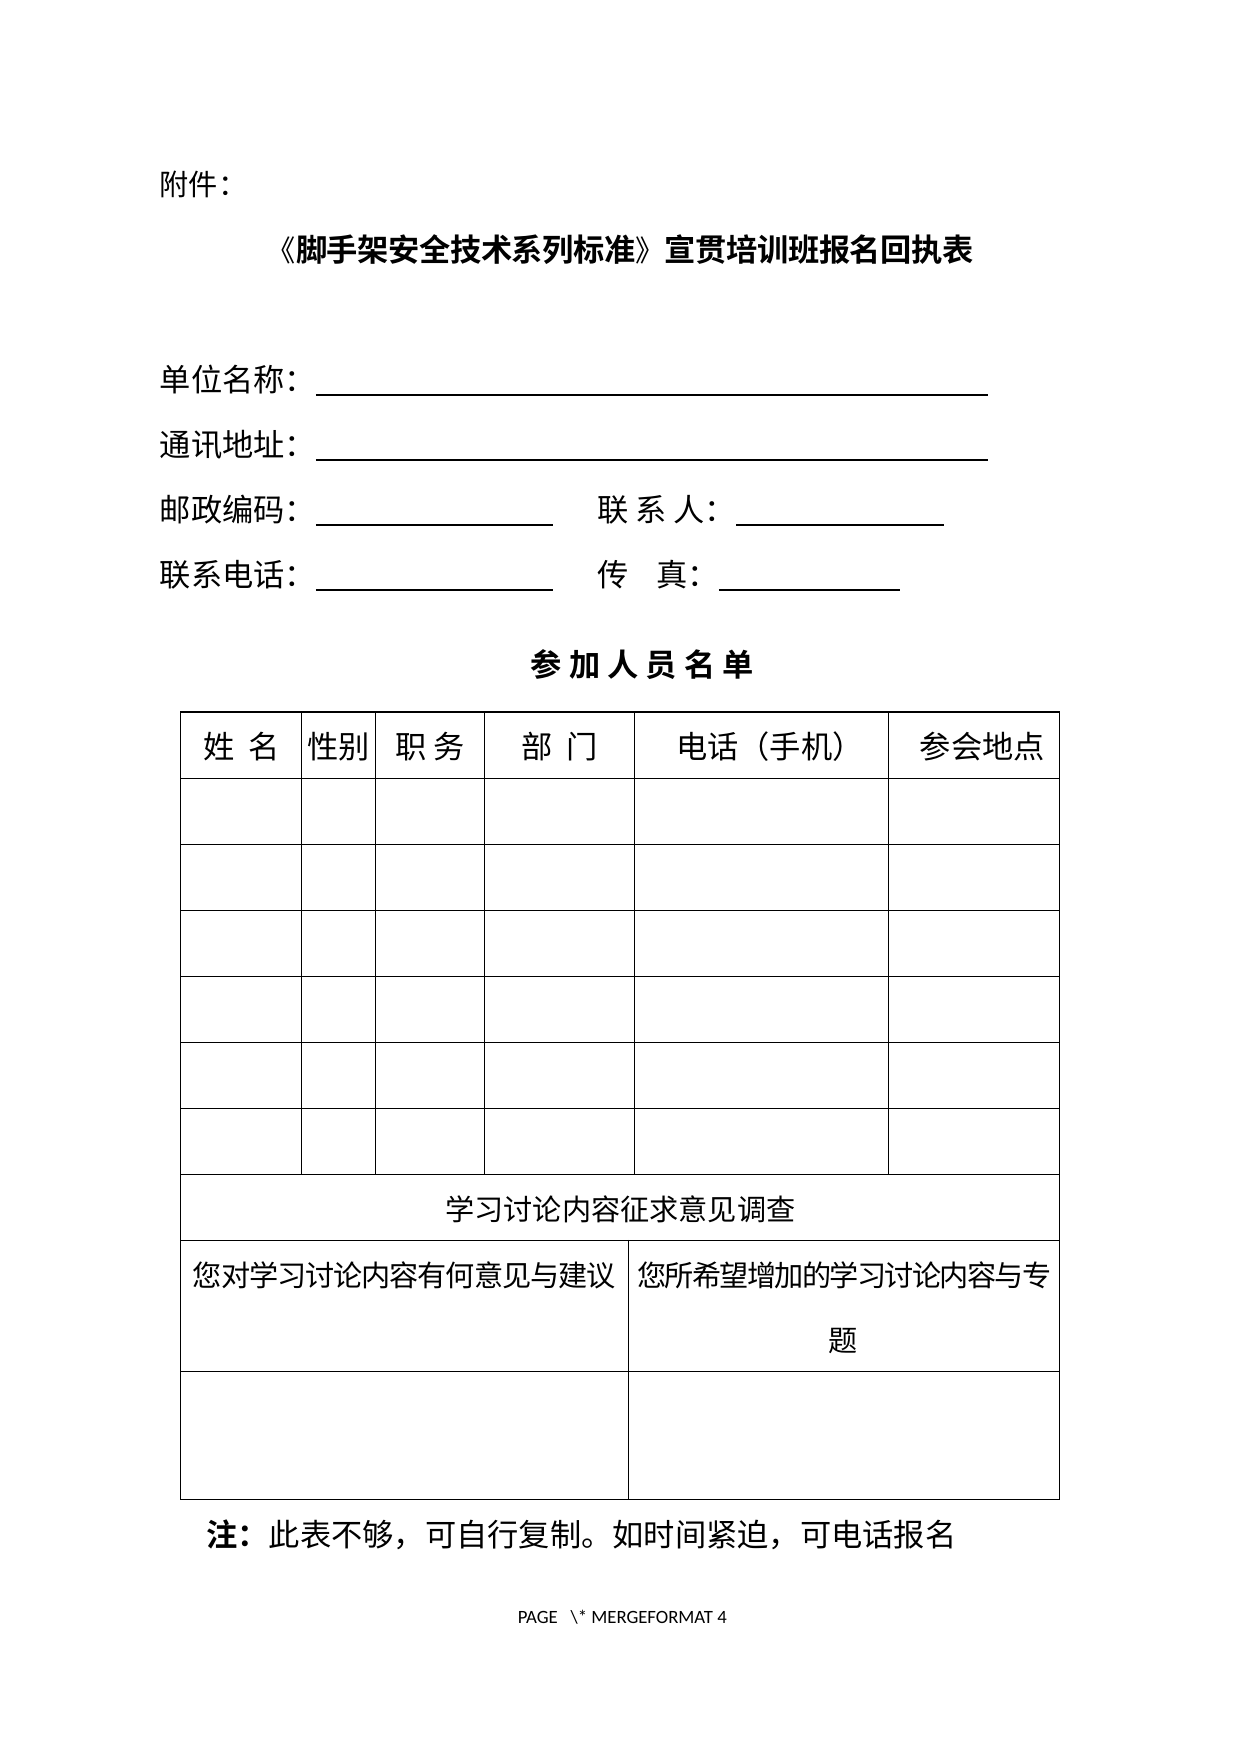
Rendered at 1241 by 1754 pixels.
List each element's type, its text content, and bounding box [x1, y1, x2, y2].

table_cell [376, 845, 484, 909]
table_cell [376, 977, 484, 1042]
table_header 部 门 [485, 713, 634, 777]
table_cell [635, 1043, 888, 1108]
text 《脚手架安全技术系列标准》宣贯培训班报名回执表 [159, 215, 1081, 280]
table_cell [181, 1372, 628, 1499]
table_cell [485, 779, 634, 843]
table_header 职 务 [376, 713, 484, 777]
table_cell [181, 977, 301, 1042]
table_cell 您对学习讨论内容有何意见与建议 [181, 1241, 628, 1371]
table_cell [302, 845, 375, 909]
table_cell [635, 779, 888, 843]
table_cell [629, 1372, 1059, 1499]
text 注：此表不够，可自行复制。如时间紧迫，可电话报名 [159, 1500, 1081, 1565]
table_cell [302, 911, 375, 976]
table_cell [485, 1109, 634, 1174]
table_cell [181, 845, 301, 909]
table_cell [635, 845, 888, 909]
text 通讯地址： [159, 410, 1081, 475]
text 联系电话： 传 真： [159, 540, 1081, 605]
table_cell [889, 911, 1059, 976]
table_cell 学习讨论内容征求意见调查 [181, 1175, 1059, 1240]
table_cell [376, 1109, 484, 1174]
table_cell [485, 845, 634, 909]
table_cell [635, 977, 888, 1042]
table_cell 您所希望增加的学习讨论内容与专题 [629, 1241, 1059, 1371]
table_header 电话（手机） [635, 713, 888, 777]
table_cell [889, 1109, 1059, 1174]
table_header 姓 名 [181, 713, 301, 777]
table_cell [302, 977, 375, 1042]
table_cell [889, 1043, 1059, 1108]
table_cell [635, 1109, 888, 1174]
text 附件： [159, 150, 1079, 215]
table_cell [376, 911, 484, 976]
table_cell [889, 779, 1059, 843]
table_header 参会地点 [889, 713, 1059, 777]
text 单位名称： [159, 345, 1081, 410]
table_cell [635, 911, 888, 976]
table_cell [889, 845, 1059, 909]
table_cell [181, 1109, 301, 1174]
table_cell [376, 1043, 484, 1108]
table_cell [302, 1043, 375, 1108]
table_cell [889, 977, 1059, 1042]
table_cell [376, 779, 484, 843]
table_cell [485, 977, 634, 1042]
table_cell [485, 1043, 634, 1108]
table_cell [302, 1109, 375, 1174]
text 参 加 人 员 名 单 [203, 630, 1081, 695]
text 邮政编码： 联 系 人： [159, 475, 1081, 540]
table_cell [181, 911, 301, 976]
table_cell [302, 779, 375, 843]
table_cell [485, 911, 634, 976]
table_header 性别 [302, 713, 375, 777]
table_cell [181, 779, 301, 843]
table_cell [181, 1043, 301, 1108]
